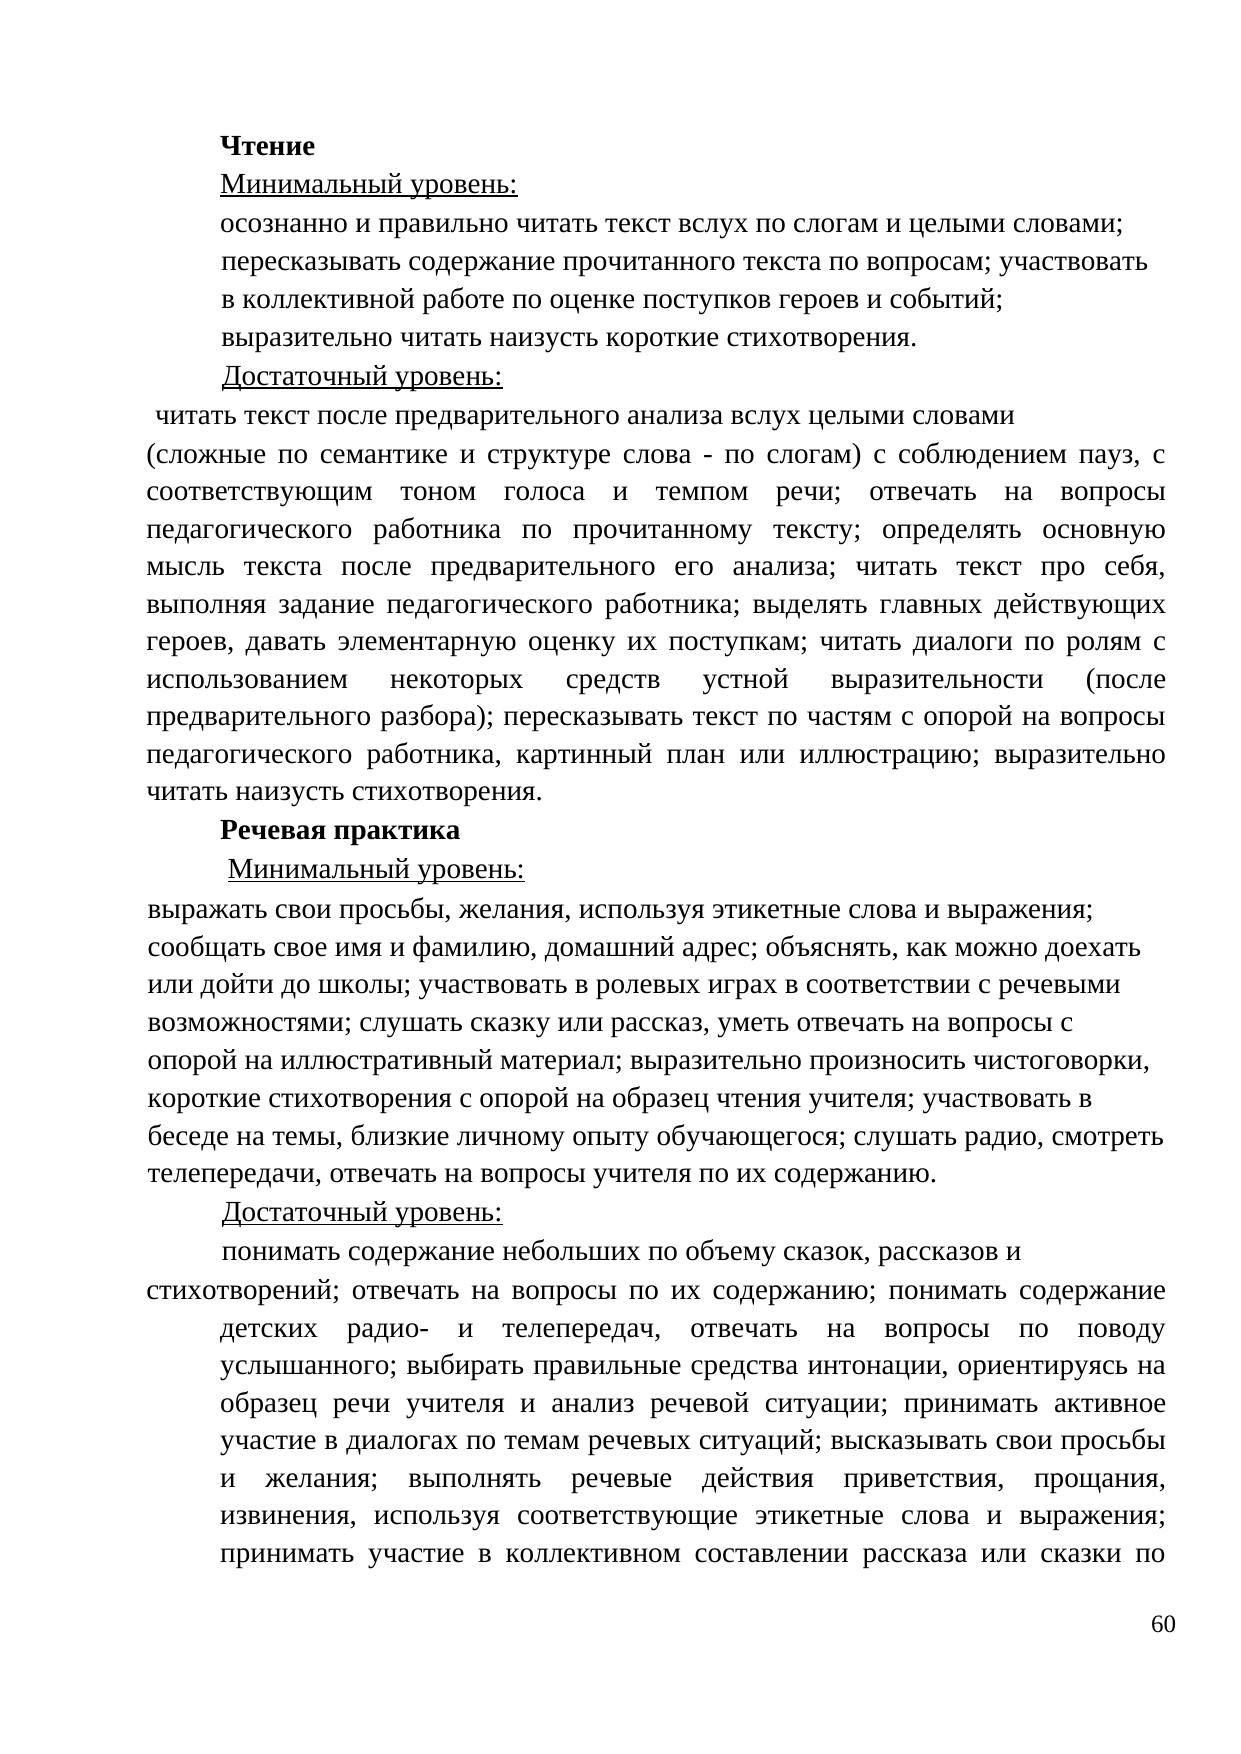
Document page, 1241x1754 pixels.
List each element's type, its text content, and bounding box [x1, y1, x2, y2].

text читать текст после предварительного анализа вслух целыми словами [147, 397, 1167, 430]
text Достаточный уровень: [222, 1194, 1167, 1228]
text Речевая практика [220, 812, 652, 846]
text понимать содержание небольших по объему сказок, рассказов и [222, 1233, 1167, 1267]
text осознанно и правильно читать текст вслух по слогам и целыми словами; пересказывать содержание прочитанного текста по вопросам; участвовать в коллективной работе по оценке поступков героев и событий; выразительно читать наизусть короткие стихотворения. [220, 205, 1160, 352]
text Достаточный уровень: [222, 358, 1167, 391]
text Минимальный уровень: [220, 166, 1176, 200]
text (сложные по семантике и структуре слова - по слогам) с соблюдением пауз, с соответствующим тоном голоса и темпом речи; отвечать на вопросы педагогического работника по прочитанному тексту; определять основную мысль текста после предварительного его анализа; читать текст про себя, выполняя задание педагогического работника; выделять главных действующих героев, давать элементарную оценку их поступкам; читать диалоги по ролям с использованием некоторых средств устной выразительности (после предварительного разбора); пересказывать текст по частям с опорой на вопросы педагогического работника, картинный план или иллюстрацию; выразительно читать наизусть стихотворения. [146, 436, 1167, 807]
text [146, 1272, 1167, 1568]
subtitle Чтение [220, 128, 1176, 161]
text Минимальный уровень: [220, 852, 652, 885]
text выражать свои просьбы, желания, используя этикетные слова и выражения; сообщать свое имя и фамилию, домашний адрес; объяснять, как можно доехать или дойти до школы; участвовать в ролевых играх в соответствии с речевыми возможностями; слушать сказку или рассказ, уметь отвечать на вопросы с опорой на иллюстративный материал; выразительно произносить чистоговорки, короткие стихотворения с опорой на образец чтения учителя; участвовать в беседе на темы, близкие личному опыту обучающегося; слушать радио, смотреть телепередачи, отвечать на вопросы учителя по их содержанию. [147, 891, 1168, 1189]
